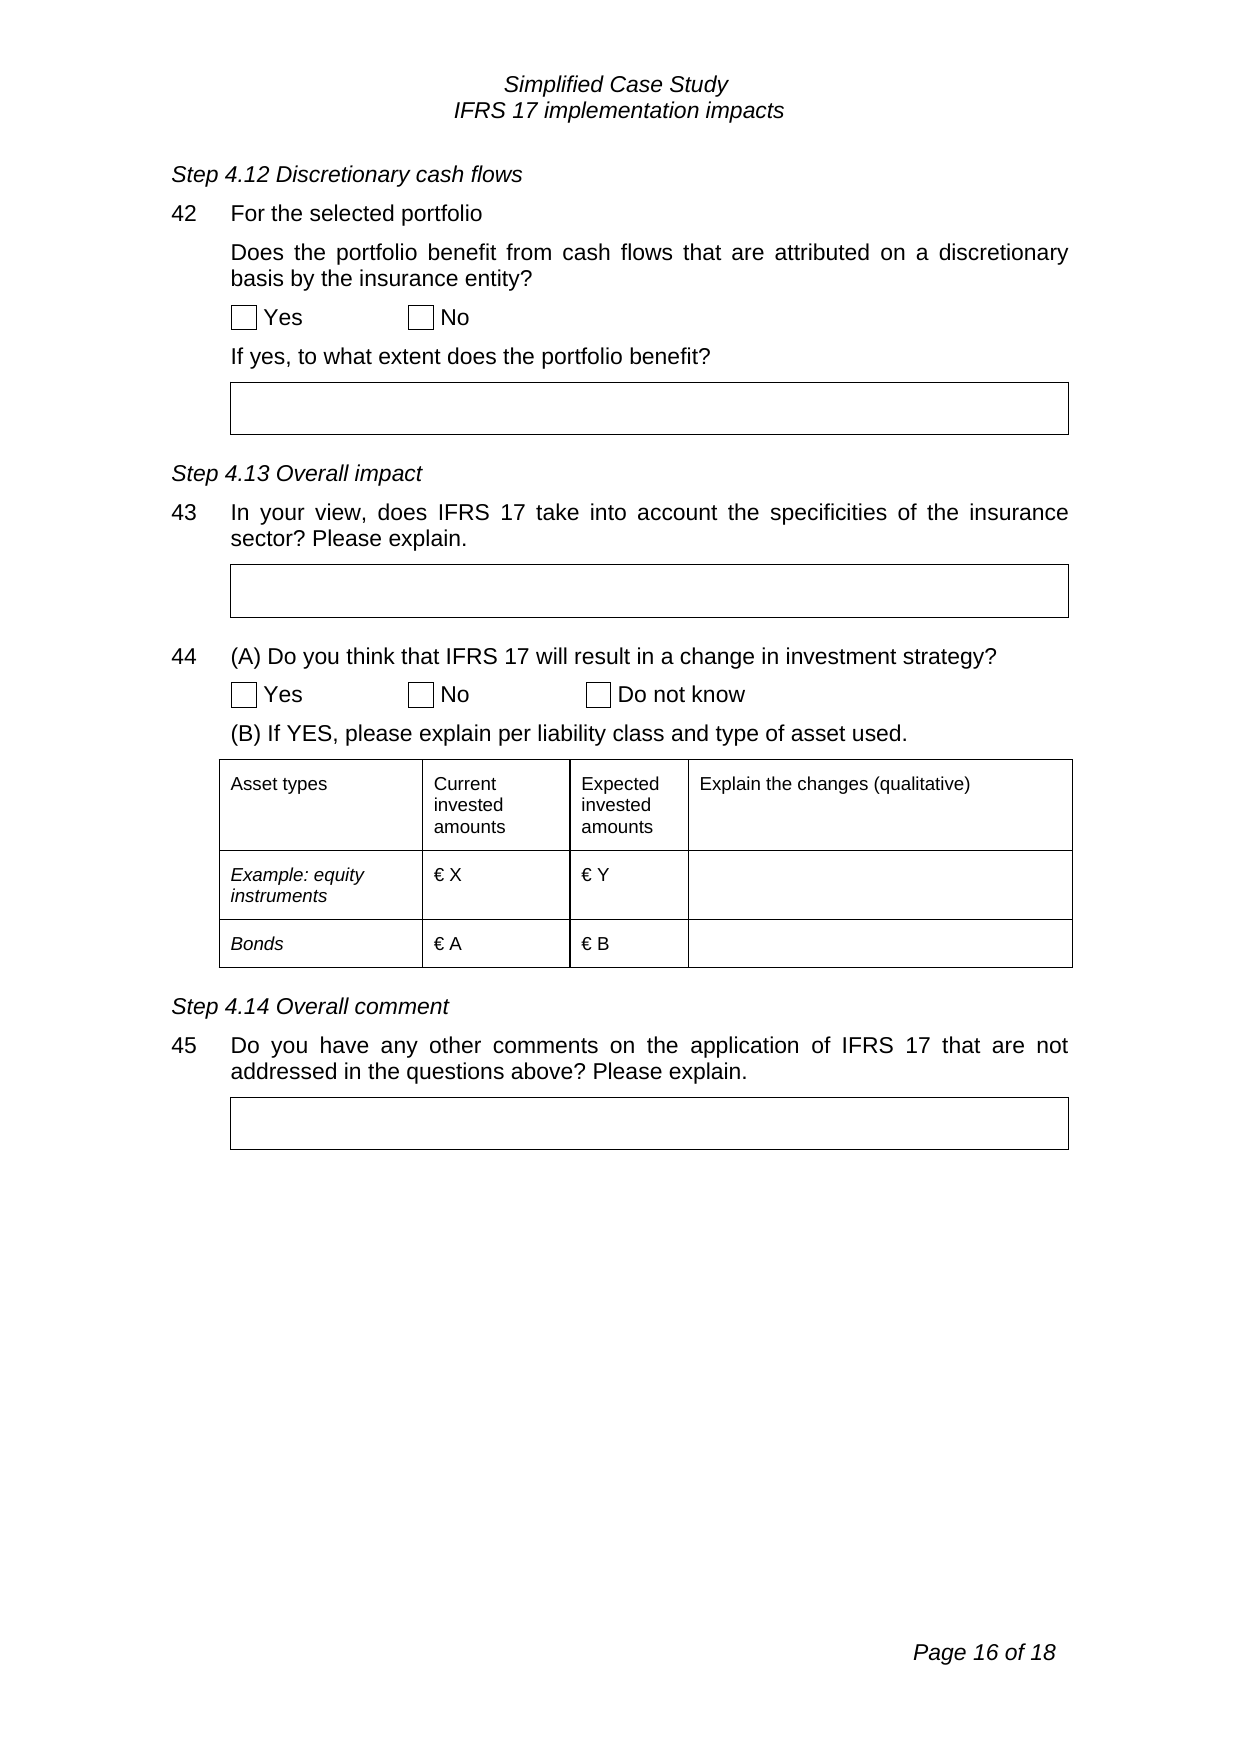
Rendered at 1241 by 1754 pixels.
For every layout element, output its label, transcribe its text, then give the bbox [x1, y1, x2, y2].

table_header Expected invested amounts [571, 760, 688, 850]
table_cell Example: equity instruments [220, 851, 422, 919]
table_header Explain the changes (qualitative) [689, 760, 1072, 850]
text Yes No [171, 304, 1069, 330]
text (B) If YES, please explain per liability class and type of asset used. [230, 720, 1069, 747]
text Does the portfolio benefit from cash flows that are attributed on a discretionary basis by the insurance entity? [230, 239, 1069, 291]
list (A) Do you think that IFRS 17 will result in a change in investment strategy? [171, 643, 1069, 669]
table_header [231, 383, 1068, 434]
table_cell [689, 920, 1072, 967]
table_cell [689, 851, 1072, 919]
table_header [231, 1098, 1068, 1149]
table_cell € Y [571, 851, 688, 919]
table_header [231, 565, 1068, 617]
list Do you have any other comments on the application of IFRS 17 that are not addressed in the questions above? Please explain. [171, 1032, 1069, 1084]
table_cell Bonds [220, 920, 422, 967]
subtitle Step 4.12 Discretionary cash flows [171, 161, 1069, 187]
table_header Asset types [220, 760, 422, 850]
list For the selected portfolio [171, 200, 1069, 226]
table_header Current invested amounts [423, 760, 569, 850]
subtitle Step 4.13 Overall impact [171, 460, 1069, 486]
text If yes, to what extent does the portfolio benefit? [230, 343, 1069, 369]
table_cell € B [571, 920, 688, 967]
table_cell € A [423, 920, 569, 967]
list In your view, does IFRS 17 take into account the specificities of the insurance sector? Please explain. [171, 499, 1069, 552]
table_cell € X [423, 851, 569, 919]
subtitle Step 4.14 Overall comment [171, 993, 1069, 1019]
text Yes No Do not know [230, 681, 1069, 708]
